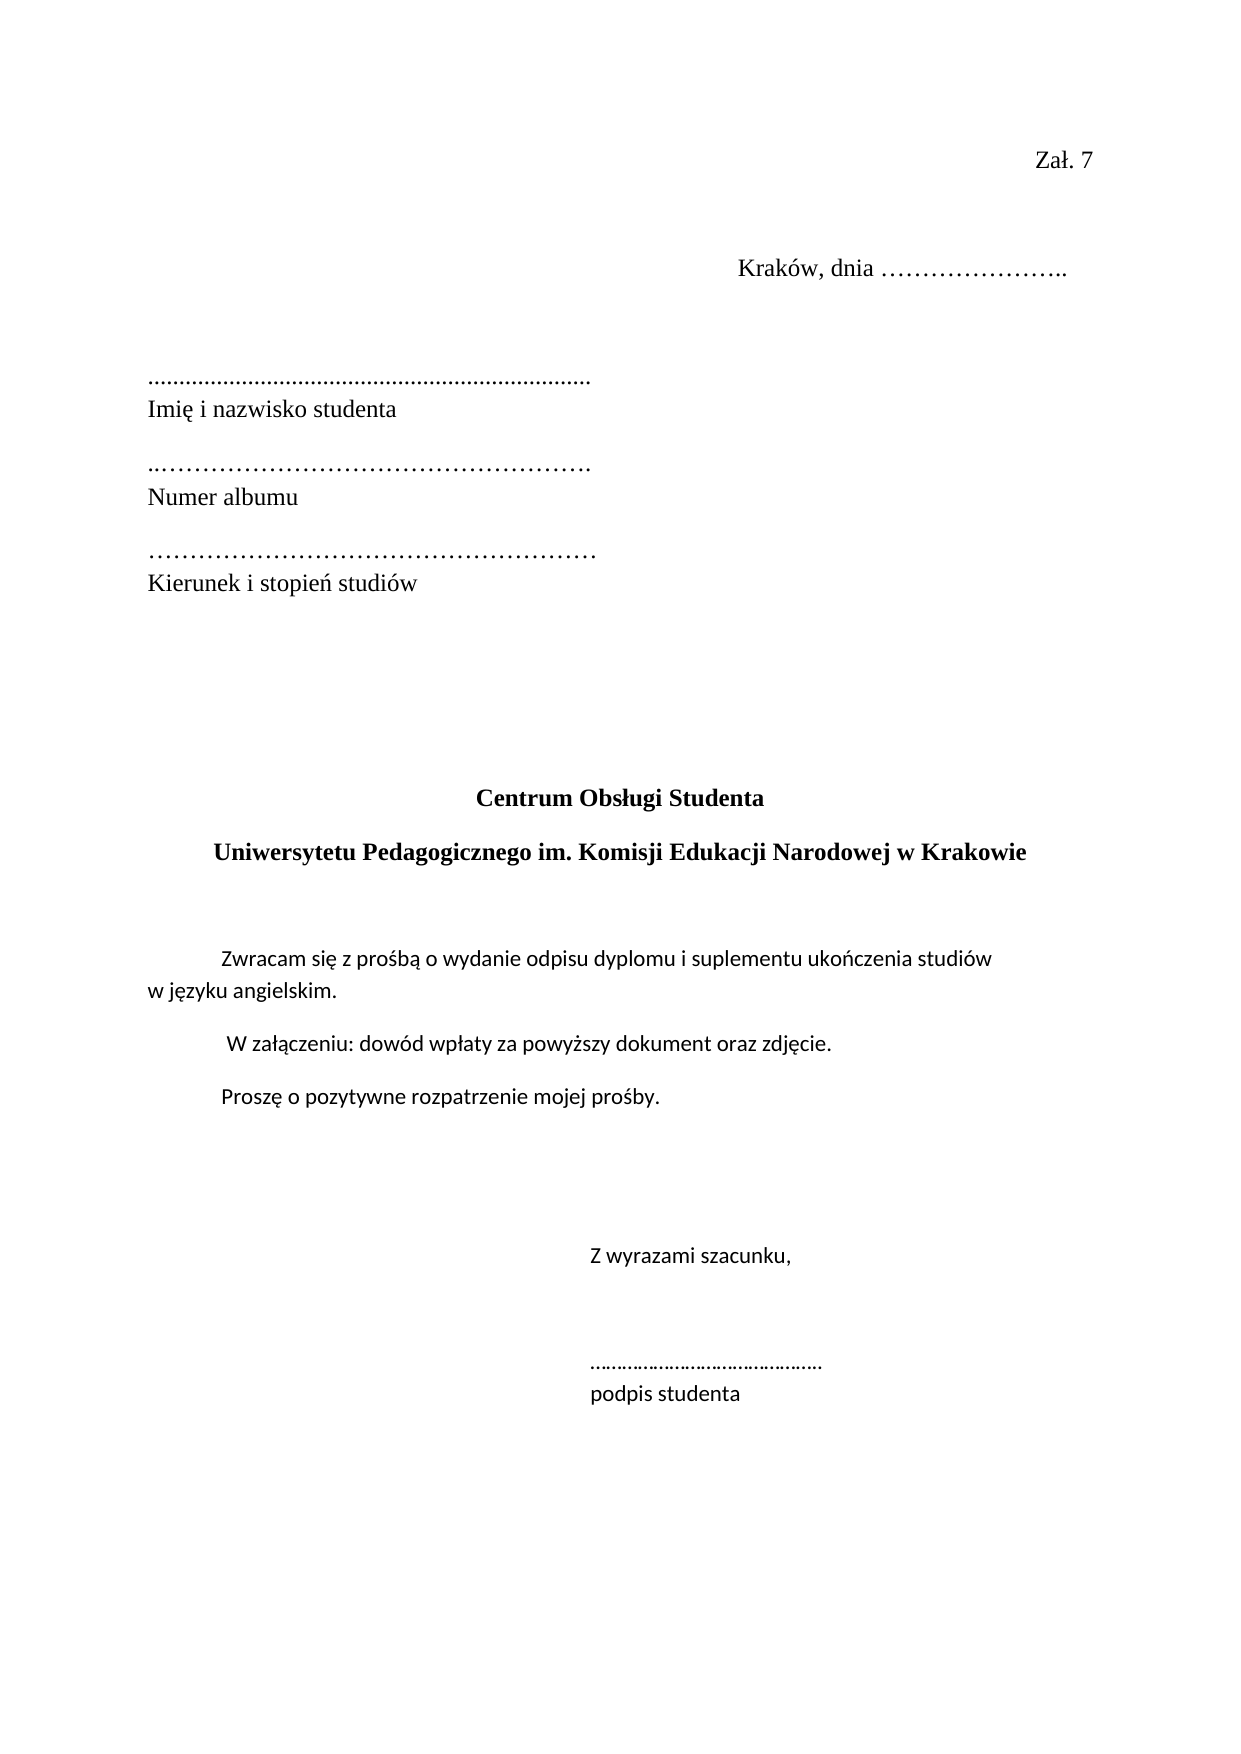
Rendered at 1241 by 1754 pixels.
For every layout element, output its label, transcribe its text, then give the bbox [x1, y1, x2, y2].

text Uniwersytetu Pedagogicznego im. Komisji Edukacji Narodowej w Krakowie [176, 837, 1064, 866]
subtitle Centrum Obsługi Studenta [409, 783, 831, 812]
text ……………………………………………… Kierunek i stopień studiów [147, 535, 599, 597]
text …………………………………….. [590, 1347, 1105, 1376]
text W załączeniu: dowód wpłaty za powyższy dokument oraz zdjęcie. Proszę o pozytywne rozpatrzenie mojej prośby. [221, 1029, 835, 1110]
text Zwracam się z prośbą o wydanie odpisu dyplomu i suplementu ukończenia studiów w języku angielskim. [147, 944, 995, 1004]
text podpis studenta [590, 1379, 1105, 1408]
text Zał. 7 [135, 145, 1093, 174]
text ..……………………………………………. Numer albumu [147, 448, 593, 510]
text Kraków, dnia ………………….. [738, 253, 1105, 282]
text Imię i nazwisko studenta [147, 394, 1105, 423]
text ....................................................................... [147, 361, 1105, 390]
text Z wyrazami szacunku, [590, 1241, 1105, 1269]
